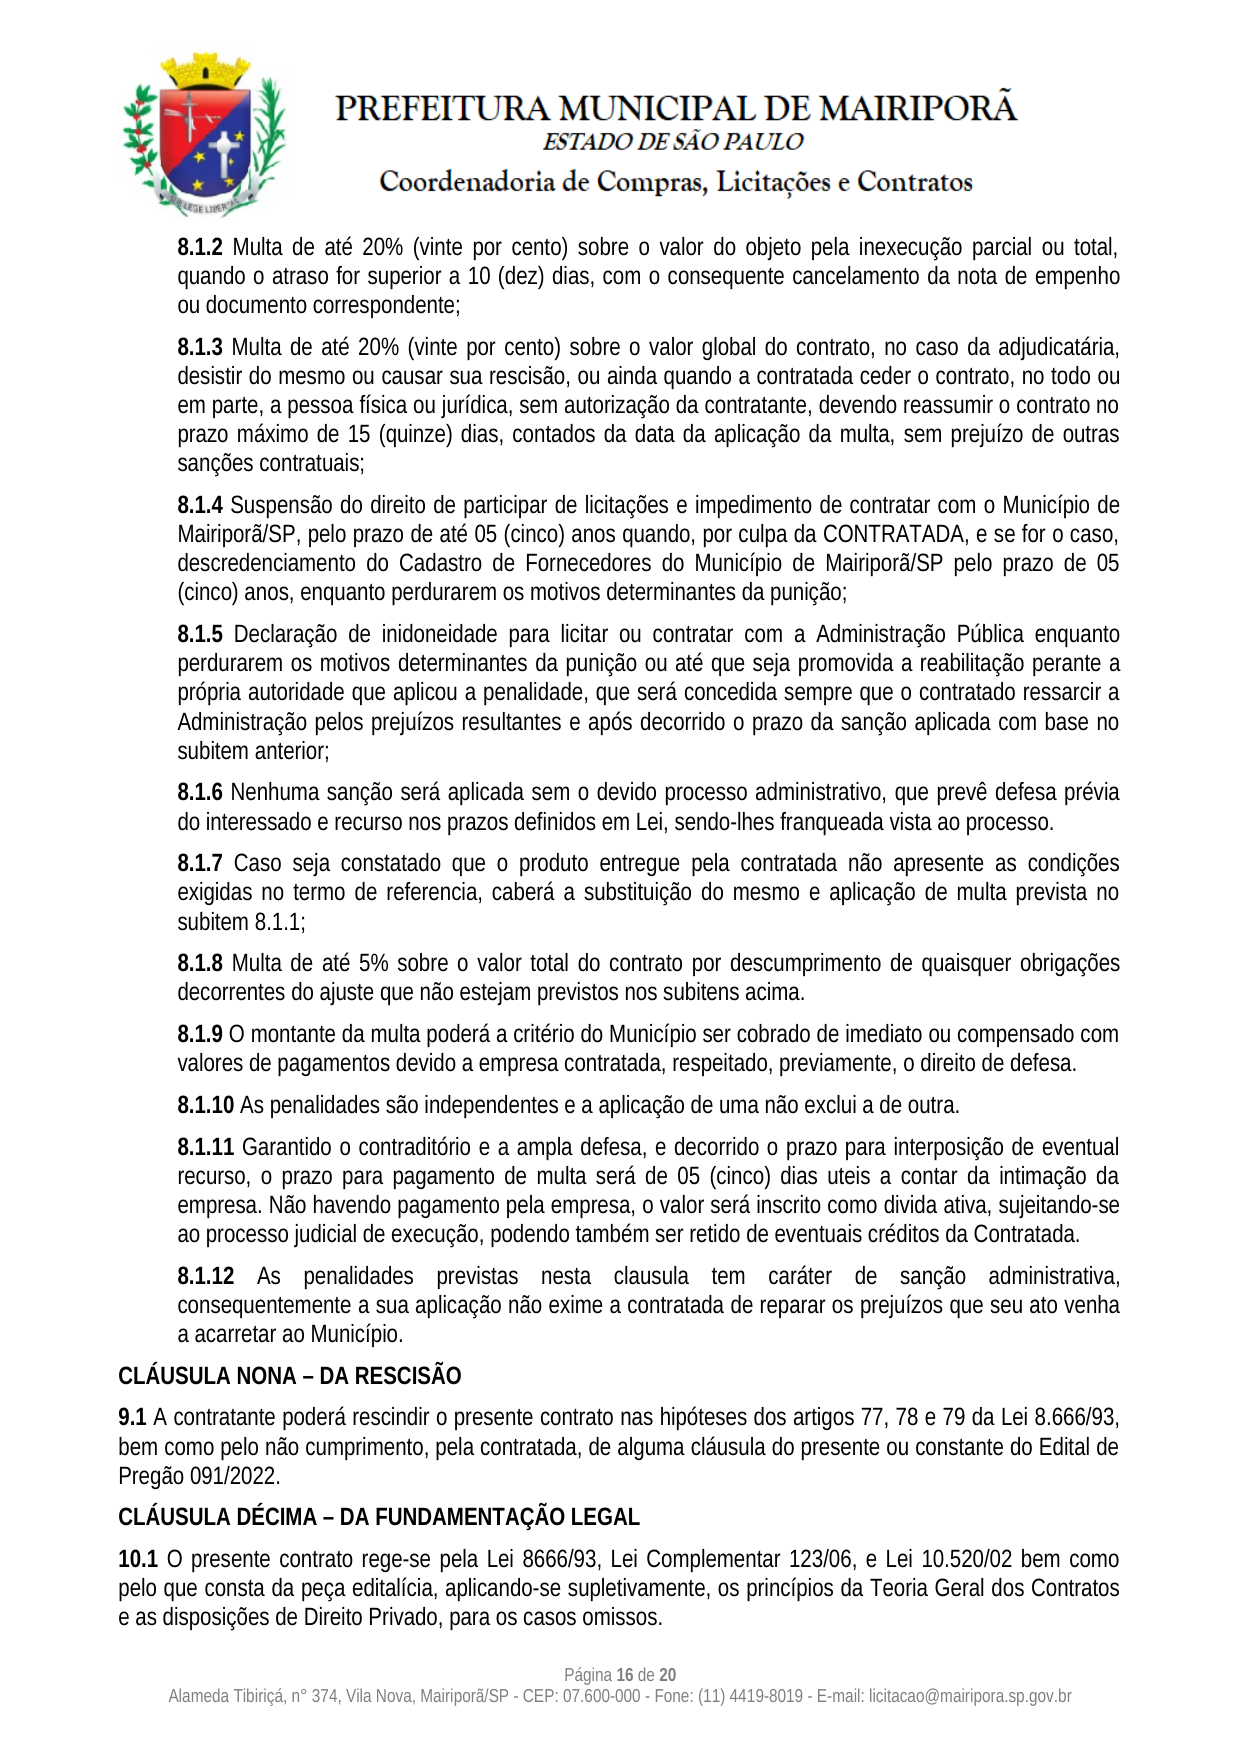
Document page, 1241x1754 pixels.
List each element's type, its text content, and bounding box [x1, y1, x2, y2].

text 8.1.4 Suspensão do direito de participar de licitações e impedimento de contratar com o Município de Mairiporã/SP, pelo prazo de até 05 (cinco) anos quando, por culpa da CONTRATADA, e se for o caso, descredenciamento do Cadastro de Fornecedores do Município de Mairiporã/SP pelo prazo de 05 (cinco) anos, enquanto perdurarem os motivos determinantes da punição; [177, 489, 1122, 606]
text 8.1.8 Multa de até 5% sobre o valor total do contrato por descumprimento de quaisquer obrigações decorrentes do ajuste que não estejam previstos nos subitens acima. [177, 948, 1122, 1006]
text 8.1.7 Caso seja constatado que o produto entregue pela contratada não apresente as condições exigidas no termo de referencia, caberá a substituição do mesmo e aplicação de multa prevista no subitem 8.1.1; [177, 848, 1122, 935]
text 8.1.9 O montante da multa poderá a critério do Município ser cobrado de imediato ou compensado com valores de pagamentos devido a empresa contratada, respeitado, previamente, o direito de defesa. [177, 1018, 1122, 1077]
text 8.1.10 As penalidades são independentes e a aplicação de uma não exclui a de outra. [177, 1089, 1122, 1118]
text 10.1 O presente contrato rege-se pela Lei 8666/93, Lei Complementar 123/06, e Lei 10.520/02 bem como pelo que consta da peça editalícia, aplicando-se supletivamente, os princípios da Teoria Geral dos Contratos e as disposições de Direito Privado, para os casos omissos. [118, 1543, 1122, 1631]
text 8.1.2 Multa de até 20% (vinte por cento) sobre o valor do objeto pela inexecução parcial ou total, quando o atraso for superior a 10 (dez) dias, com o consequente cancelamento da nota de empenho ou documento correspondente; [177, 231, 1122, 318]
text 8.1.11 Garantido o contraditório e a ampla defesa, e decorrido o prazo para interposição de eventual recurso, o prazo para pagamento de multa será de 05 (cinco) dias uteis a contar da intimação da empresa. Não havendo pagamento pela empresa, o valor será inscrito como divida ativa, sujeitando-se ao processo judicial de execução, podendo também ser retido de eventuais créditos da Contratada. [177, 1131, 1122, 1248]
text CLÁUSULA NONA – DA RESCISÃO [118, 1360, 1122, 1389]
text 8.1.6 Nenhuma sanção será aplicada sem o devido processo administrativo, que prevê defesa prévia do interessado e recurso nos prazos definidos em Lei, sendo-lhes franqueada vista ao processo. [177, 777, 1122, 835]
picture [118, 47, 1052, 231]
text 8.1.5 Declaração de inidoneidade para licitar ou contratar com a Administração Pública enquanto perdurarem os motivos determinantes da punição ou até que seja promovida a reabilitação perante a própria autoridade que aplicou a penalidade, que será concedida sempre que o contratado ressarcir a Administração pelos prejuízos resultantes e após decorrido o prazo da sanção aplicada com base no subitem anterior; [177, 618, 1122, 764]
text 8.1.12 As penalidades previstas nesta clausula tem caráter de sanção administrativa, consequentemente a sua aplicação não exime a contratada de reparar os prejuízos que seu ato venha a acarretar ao Município. [177, 1260, 1122, 1348]
text 8.1.3 Multa de até 20% (vinte por cento) sobre o valor global do contrato, no caso da adjudicatária, desistir do mesmo ou causar sua rescisão, ou ainda quando a contratada ceder o contrato, no todo ou em parte, a pessoa física ou jurídica, sem autorização da contratante, devendo reassumir o contrato no prazo máximo de 15 (quinze) dias, contados da data da aplicação da multa, sem prejuízo de outras sanções contratuais; [177, 331, 1122, 477]
text CLÁUSULA DÉCIMA – DA FUNDAMENTAÇÃO LEGAL [118, 1502, 1122, 1531]
text 9.1 A contratante poderá rescindir o presente contrato nas hipóteses dos artigos 77, 78 e 79 da Lei 8.666/93, bem como pelo não cumprimento, pela contratada, de alguma cláusula do presente ou constante do Edital de Pregão 091/2022. [118, 1402, 1122, 1489]
